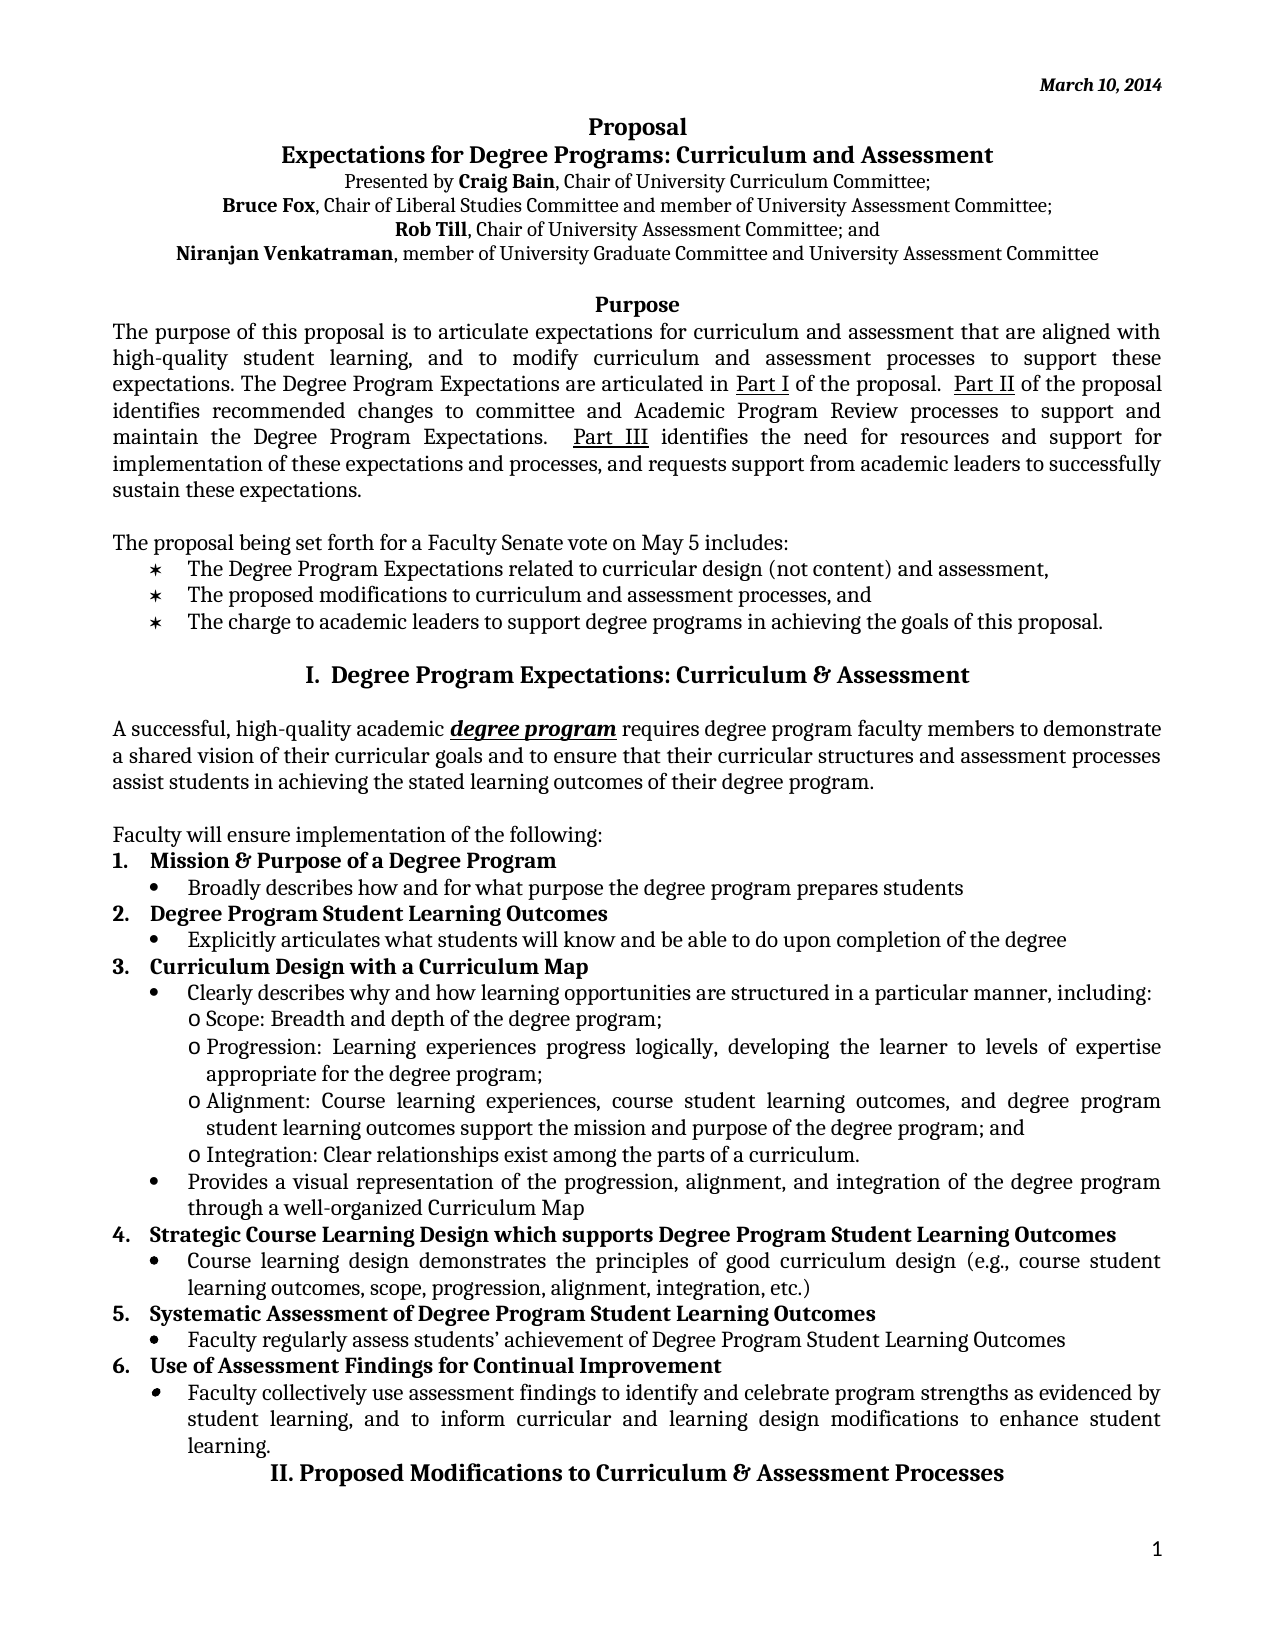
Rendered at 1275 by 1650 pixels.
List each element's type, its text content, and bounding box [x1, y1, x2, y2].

text The proposal being set forth for a Faculty Senate vote on May 5 includes: [112, 529, 1162, 556]
list Mission & Purpose of a Degree Program [112, 848, 1162, 874]
subtitle Proposal [112, 112, 1162, 141]
text Faculty will ensure implementation of the following: [112, 822, 1162, 848]
text II. Proposed Modifications to Curriculum & Assessment Processes [112, 1459, 1162, 1487]
text Bruce Fox, Chair of Liberal Studies Committee and member of University Assessment Committee; [112, 194, 1162, 218]
list Strategic Course Learning Design which supports Degree Program Student Learning Outcomes [112, 1222, 1162, 1248]
list Alignment: Course learning experiences, course student learning outcomes, and degree program student learning outcomes support the mission and purpose of the degree program; and [187, 1087, 1162, 1141]
list Faculty regularly assess students’ achievement of Degree Program Student Learning Outcomes [150, 1327, 1162, 1353]
text Niranjan Venkatraman, member of University Graduate Committee and University Assessment Committee [112, 242, 1162, 266]
list The charge to academic leaders to support degree programs in achieving the goals of this proposal. [150, 608, 1162, 635]
text A successful, high-quality academic degree program requires degree program faculty members to demonstrate a shared vision of their curricular goals and to ensure that their curricular structures and assessment processes assist students in achieving the stated learning outcomes of their degree program. [112, 716, 1162, 795]
list Integration: Clear relationships exist among the parts of a curriculum. [187, 1141, 1162, 1169]
list Scope: Breadth and depth of the degree program; [187, 1006, 1162, 1034]
list Faculty collectively use assessment findings to identify and celebrate program strengths as evidenced by student learning, and to inform curricular and learning design modifications to enhance student learning. [150, 1380, 1162, 1459]
list Provides a visual representation of the progression, alignment, and integration of the degree program through a well-organized Curriculum Map [150, 1169, 1162, 1222]
list Use of Assessment Findings for Continual Improvement [112, 1353, 1162, 1380]
list Course learning design demonstrates the principles of good curriculum design (e.g., course student learning outcomes, scope, progression, alignment, integration, etc.) [150, 1248, 1162, 1301]
list Curriculum Design with a Curriculum Map [112, 953, 1162, 980]
list Broadly describes how and for what purpose the degree program prepares students [150, 874, 1162, 901]
text I. Degree Program Expectations: Curriculum & Assessment [112, 661, 1162, 690]
list Clearly describes why and how learning opportunities are structured in a particular manner, including: [150, 980, 1162, 1006]
list The Degree Program Expectations related to curricular design (not content) and assessment, [150, 556, 1162, 582]
list Explicitly articulates what students will know and be able to do upon completion of the degree [150, 927, 1162, 953]
text Presented by Craig Bain, Chair of University Curriculum Committee; [112, 170, 1162, 194]
list The proposed modifications to curriculum and assessment processes, and [150, 582, 1162, 608]
text The purpose of this proposal is to articulate expectations for curriculum and assessment that are aligned with high-quality student learning, and to modify curriculum and assessment processes to support these expectations. The Degree Program Expectations are articulated in Part I of the proposal. Part II of the proposal identifies recommended changes to committee and Academic Program Review processes to support and maintain the Degree Program Expectations. Part III identifies the need for resources and support for implementation of these expectations and processes, and requests support from academic leaders to successfully sustain these expectations. [112, 318, 1162, 503]
text Rob Till, Chair of University Assessment Committee; and [112, 218, 1162, 242]
text Purpose [112, 292, 1162, 318]
subtitle Expectations for Degree Programs: Curriculum and Assessment [112, 141, 1162, 170]
list Systematic Assessment of Degree Program Student Learning Outcomes [112, 1301, 1162, 1327]
list Degree Program Student Learning Outcomes [112, 901, 1162, 927]
list Progression: Learning experiences progress logically, developing the learner to levels of expertise appropriate for the degree program; [187, 1034, 1162, 1087]
